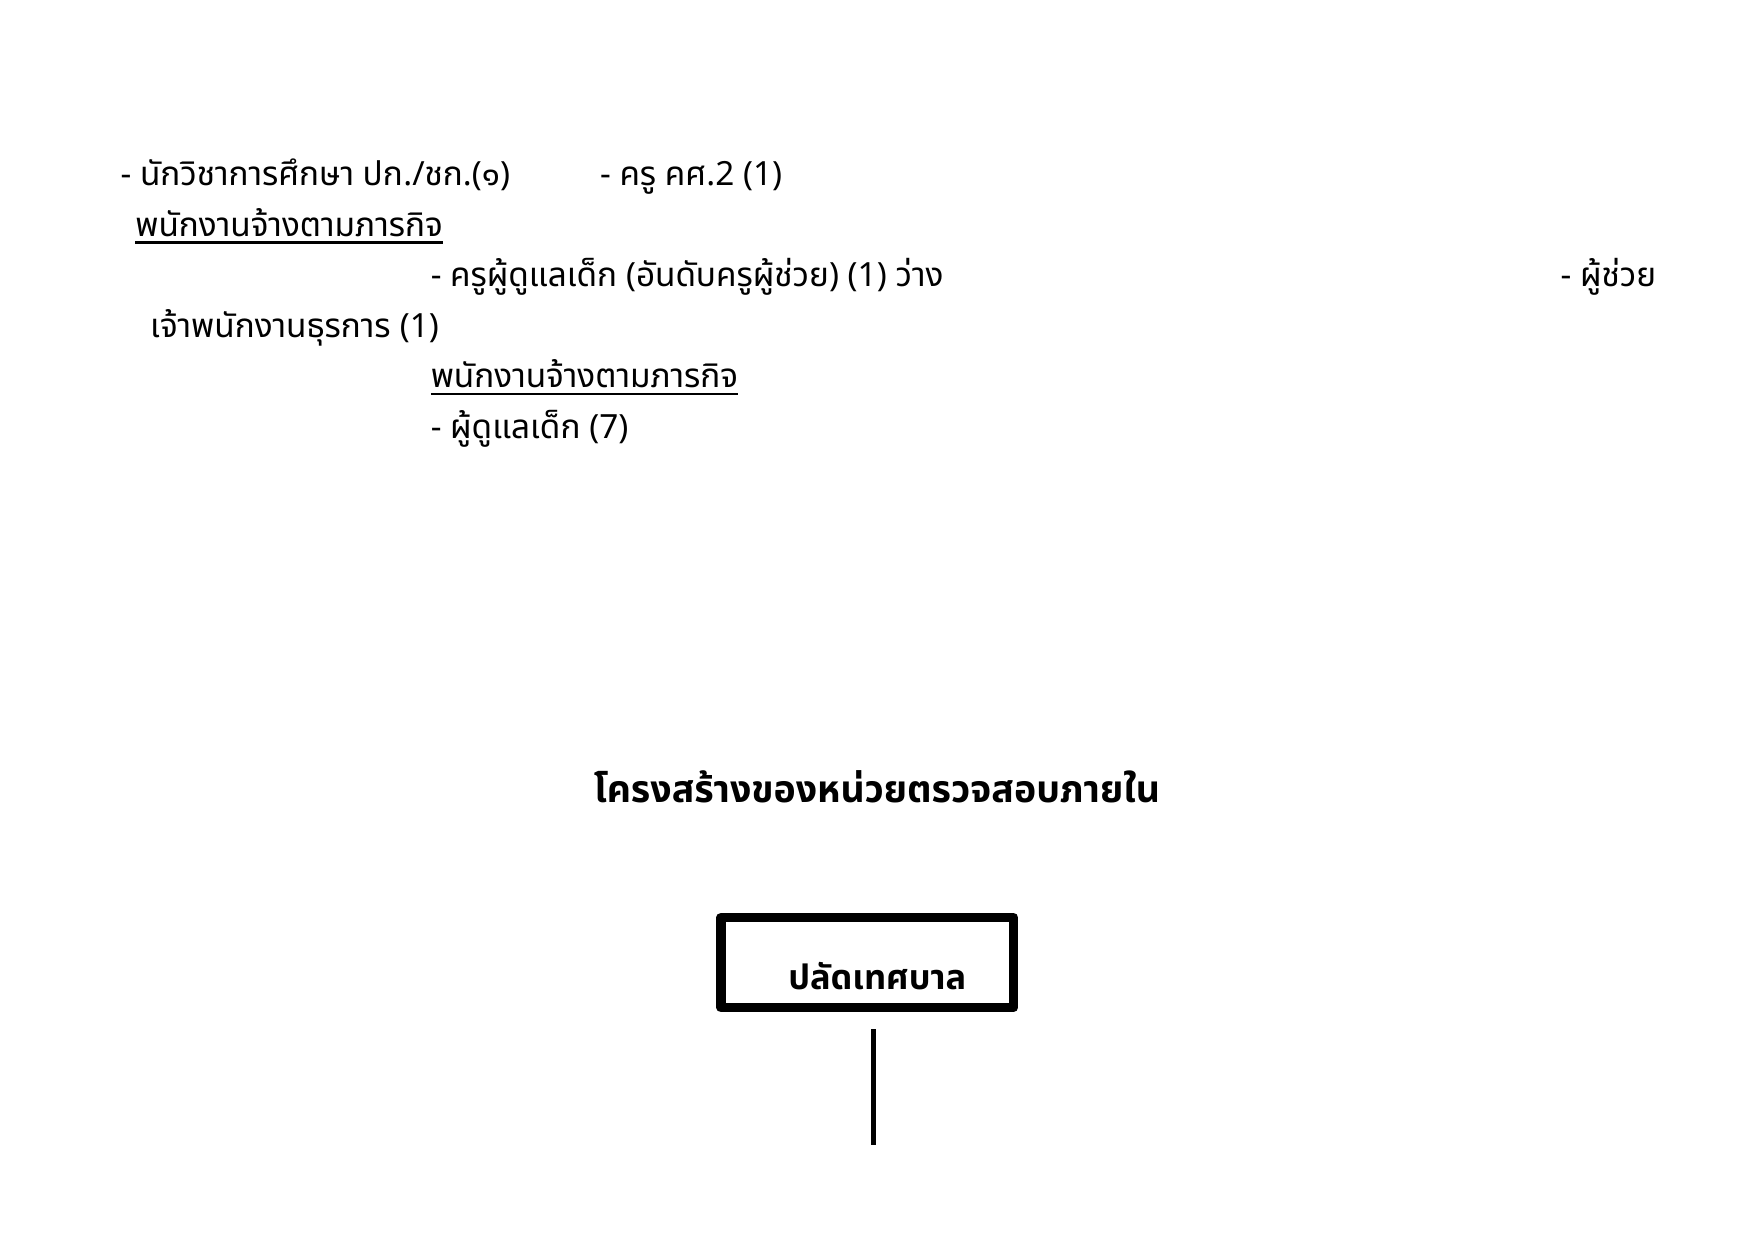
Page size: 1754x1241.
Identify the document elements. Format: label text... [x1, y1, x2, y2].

text - ผู้ดูแลเด็ก (7) [150, 403, 1642, 453]
subtitle ปลัดเทศบาล [150, 953, 1604, 1005]
text - นักวิชาการศึกษา ปก./ชก.(๑) - ครู คศ.2 (1) พนักงานจ้างตามภารกิจ [120, 150, 1642, 251]
text พนักงานจ้างตามภารกิจ [150, 352, 1642, 403]
text - ครูผู้ดูแลเด็ก (อันดับครูผู้ช่วย) (1) ว่าง - ผู้ช่วยเจ้าพนักงานธุรการ (1) [150, 251, 1686, 352]
subtitle โครงสร้างของหน่วยตรวจสอบภายใน [150, 763, 1604, 819]
